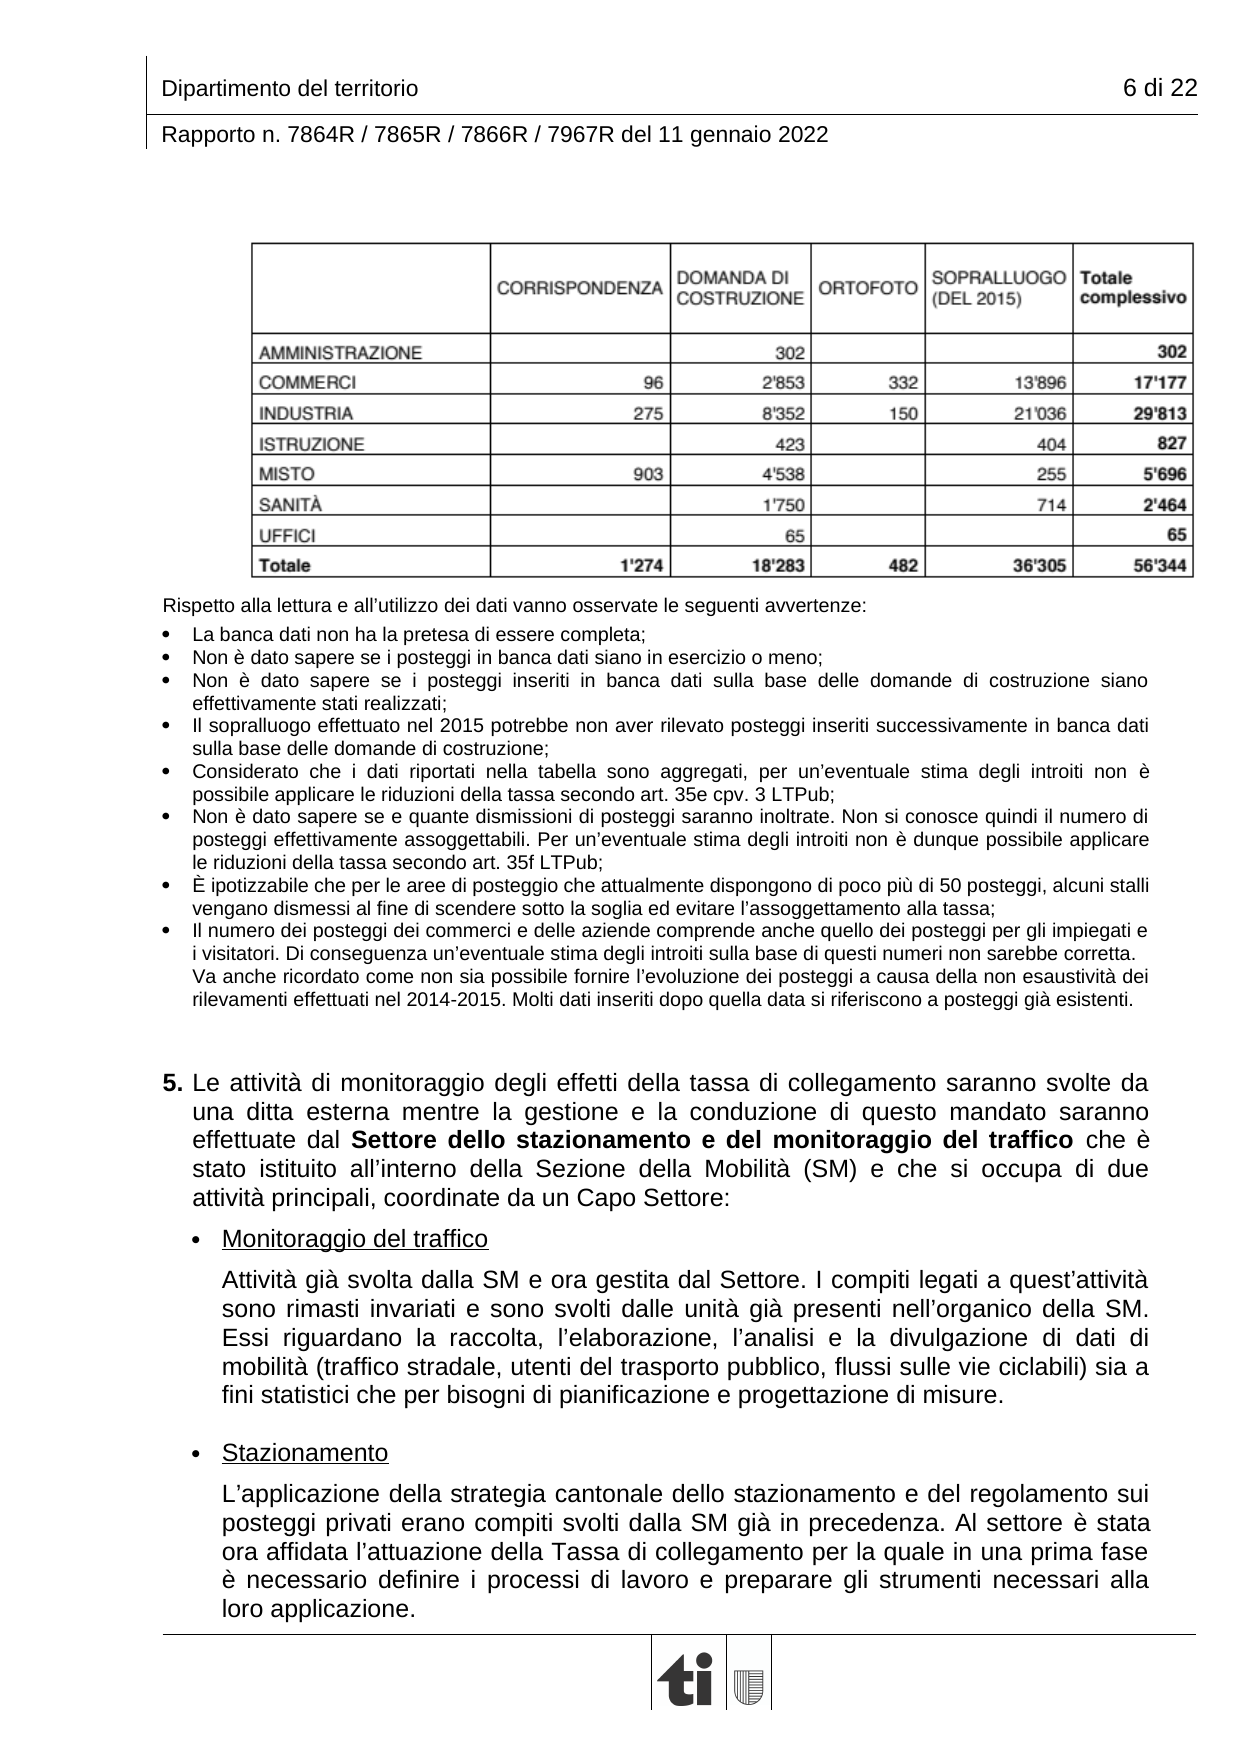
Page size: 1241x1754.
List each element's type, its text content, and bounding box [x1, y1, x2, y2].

text Attività già svolta dalla SM e ora gestita dal Settore. I compiti legati a quest’attività sono rimasti invariati e sono svolti dalle unità già presenti nell’organico della SM. Essi riguardano la raccolta, l’elaborazione, l’analisi e la divulgazione di dati di mobilità (traffico stradale, utenti del trasporto pubblico, flussi sulle vie ciclabili) sia a fini statistici che per bisogni di pianificazione e progettazione di misure. [222, 1266, 1151, 1409]
list È ipotizzabile che per le aree di posteggio che attualmente dispongono di poco più di 50 posteggi, alcuni stalli vengano dismessi al fine di scendere sotto la soglia ed evitare l’assoggettamento alla tassa; [162, 874, 1151, 919]
text Rispetto alla lettura e all’utilizzo dei dati vanno osservate le seguenti avvertenze: [162, 594, 1151, 617]
list Non è dato sapere se i posteggi in banca dati siano in esercizio o meno; [162, 646, 1151, 669]
text L’applicazione della strategia cantonale dello stazionamento e del regolamento sui posteggi privati erano compiti svolti dalla SM già in precedenza. Al settore è stata ora affidata l’attuazione della Tassa di collegamento per la quale in una prima fase è necessario definire i processi di lavoro e preparare gli strumenti necessari alla loro applicazione. [222, 1479, 1151, 1623]
list Il sopralluogo effettuato nel 2015 potrebbe non aver rilevato posteggi inseriti successivamente in banca dati sulla base delle domande di costruzione; [162, 714, 1151, 760]
picture [655, 1635, 725, 1706]
list Stazionamento [192, 1438, 1151, 1467]
list Le attività di monitoraggio degli effetti della tassa di collegamento saranno svolte da una ditta esterna mentre la gestione e la conduzione di questo mandato saranno effettuate dal Settore dello stazionamento e del monitoraggio del traffico che è stato istituito all’interno della Sezione della Mobilità (SM) e che si occupa di due attività principali, coordinate da un Capo Settore: [162, 1068, 1151, 1212]
text Va anche ricordato come non sia possibile fornire l’evoluzione dei posteggi a causa della non esaustività dei rilevamenti effettuati nel 2014-2015. Molti dati inseriti dopo quella data si riferiscono a posteggi già esistenti. [192, 965, 1151, 1010]
list Non è dato sapere se e quante dismissioni di posteggi saranno inoltrate. Non si conosce quindi il numero di posteggi effettivamente assoggettabili. Per un’eventuale stima degli introiti non è dunque possibile applicare le riduzioni della tassa secondo art. 35f LTPub; [162, 805, 1151, 874]
list Il numero dei posteggi dei commerci e delle aziende comprende anche quello dei posteggi per gli impiegati e i visitatori. Di conseguenza un’eventuale stima degli introiti sulla base di questi numeri non sarebbe corretta. [162, 919, 1151, 965]
list Non è dato sapere se i posteggi inseriti in banca dati sulla base delle domande di costruzione siano effettivamente stati realizzati; [162, 669, 1151, 714]
list La banca dati non ha la pretesa di essere completa; [162, 623, 1151, 646]
picture [728, 1635, 770, 1705]
list Considerato che i dati riportati nella tabella sono aggregati, per un’eventuale stima degli introiti non è possibile applicare le riduzioni della tassa secondo art. 35e cpv. 3 LTPub; [162, 760, 1151, 805]
list Monitoraggio del traffico [192, 1224, 1151, 1253]
